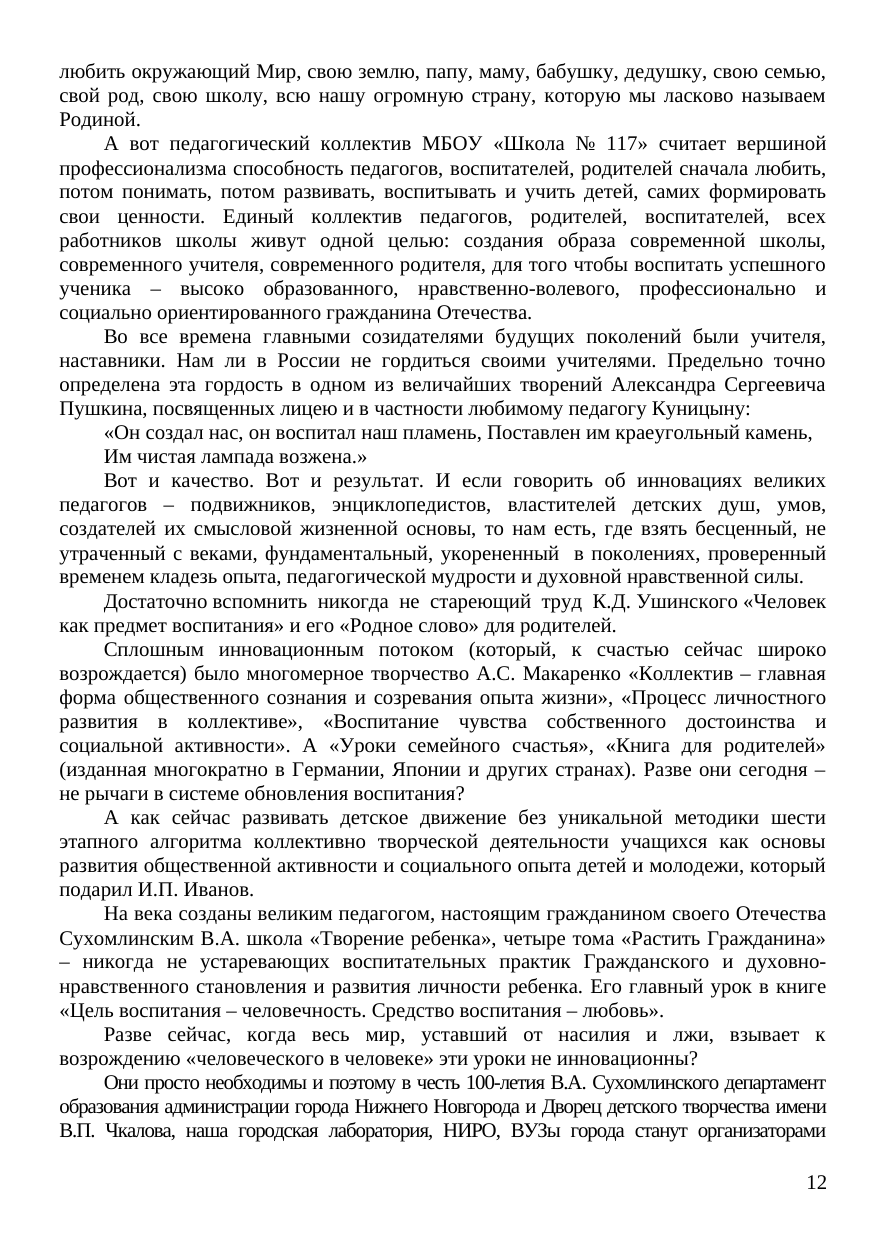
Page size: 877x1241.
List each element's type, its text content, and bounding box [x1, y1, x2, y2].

text Достаточно вспомнить никогда не стареющий труд К.Д. Ушинского «Человек как предмет воспитания» и его «Родное слово» для родителей. [59, 588, 827, 637]
text А как сейчас развивать детское движение без уникальной методики шести этапного алгоритма коллективно творческой деятельности учащихся как основы развития общественной активности и социального опыта детей и молодежи, который подарил И.П. Иванов. [59, 805, 827, 901]
text А вот педагогический коллектив МБОУ «Школа № 117» считает вершиной профессионализма способность педагогов, воспитателей, родителей сначала любить, потом понимать, потом развивать, воспитывать и учить детей, самих формировать свои ценности. Единый коллектив педагогов, родителей, воспитателей, всех работников школы живут одной целью: создания образа современной школы, современного учителя, современного родителя, для того чтобы воспитать успешного ученика – высоко образованного, нравственно-волевого, профессионально и социально ориентированного гражданина Отечества. [59, 131, 827, 324]
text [59, 59, 827, 131]
text Вот и качество. Вот и результат. И если говорить об инновациях великих педагогов – подвижников, энциклопедистов, властителей детских душ, умов, создателей их смысловой жизненной основы, то нам есть, где взять бесценный, не утраченный с веками, фундаментальный, укорененный в поколениях, проверенный временем кладезь опыта, педагогической мудрости и духовной нравственной силы. [59, 468, 827, 588]
text Разве сейчас, когда весь мир, уставший от насилия и лжи, взывает к возрождению «человеческого в человеке» эти уроки не инновационны? [59, 1022, 827, 1070]
text На века созданы великим педагогом, настоящим гражданином своего Отечества Сухомлинским В.А. школа «Творение ребенка», четыре тома «Растить Гражданина» – никогда не устаревающих воспитательных практик Гражданского и духовно-нравственного становления и развития личности ребенка. Его главный урок в книге «Цель воспитания – человечность. Средство воспитания – любовь». [59, 901, 827, 1022]
text Во все времена главными созидателями будущих поколений были учителя, наставники. Нам ли в России не гордиться своими учителями. Предельно точно определена эта гордость в одном из величайших творений Александра Сергеевича Пушкина, посвященных лицею и в частности любимому педагогу Куницыну: [59, 324, 827, 420]
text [59, 1070, 827, 1142]
text Сплошным инновационным потоком (который, к счастью сейчас широко возрождается) было многомерное творчество А.С. Макаренко «Коллектив – главная форма общественного сознания и созревания опыта жизни», «Процесс личностного развития в коллективе», «Воспитание чувства собственного достоинства и социальной активности». А «Уроки семейного счастья», «Книга для родителей» (изданная многократно в Германии, Японии и других странах). Разве они сегодня – не рычаги в системе обновления воспитания? [59, 637, 827, 805]
text «Он создал нас, он воспитал наш пламень, Поставлен им краеугольный камень, [59, 420, 827, 444]
text Им чистая лампада возжена.» [59, 444, 827, 468]
